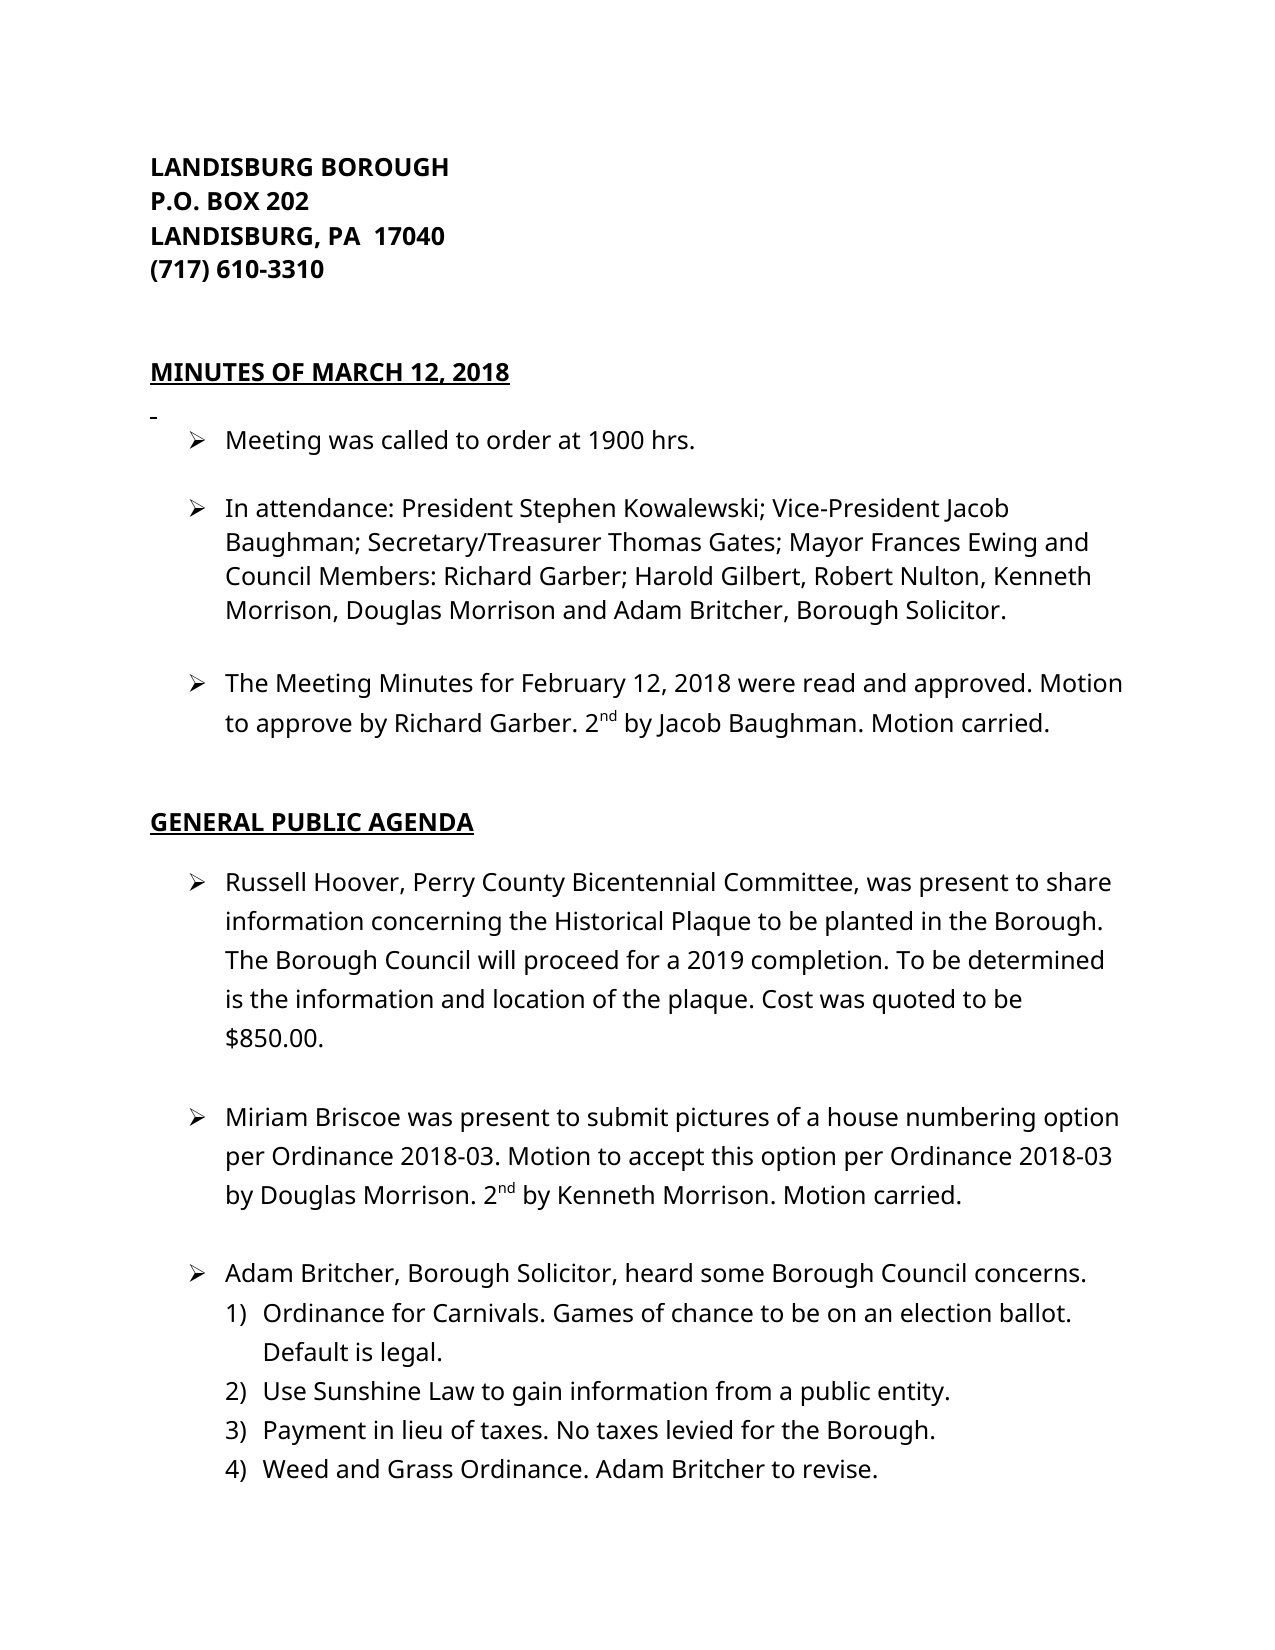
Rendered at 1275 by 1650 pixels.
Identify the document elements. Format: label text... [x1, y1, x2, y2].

text MINUTES OF MARCH 12, 2018 [150, 354, 1125, 388]
list Miriam Briscoe was present to submit pictures of a house numbering option per Ordinance 2018-03. Motion to accept this option per Ordinance 2018-03 by Douglas Morrison. 2nd by Kenneth Morrison. Motion carried. [187, 1099, 1125, 1212]
text GENERAL PUBLIC AGENDA [150, 804, 1125, 838]
text LANDISBURG, PA 17040 [150, 218, 1125, 252]
list The Meeting Minutes for February 12, 2018 were read and approved. Motion to approve by Richard Garber. 2nd by Jacob Baughman. Motion carried. [187, 666, 1125, 739]
list Meeting was called to order at 1900 hrs. [187, 422, 1125, 457]
text LANDISBURG BOROUGH [150, 150, 1125, 184]
list Weed and Grass Ordinance. Adam Britcher to revise. [225, 1452, 1125, 1486]
list Ordinance for Carnivals. Games of chance to be on an election ballot. Default is legal. [225, 1295, 1125, 1368]
text (717) 610-3310 [150, 252, 1125, 286]
list Use Sunshine Law to gain information from a public entity. [225, 1373, 1125, 1408]
list In attendance: President Stephen Kowalewski; Vice-President Jacob Baughman; Secretary/Treasurer Thomas Gates; Mayor Frances Ewing and Council Members: Richard Garber; Harold Gilbert, Robert Nulton, Kenneth Morrison, Douglas Morrison and Adam Britcher, Borough Solicitor. [187, 491, 1125, 627]
list Payment in lieu of taxes. No taxes levied for the Borough. [225, 1413, 1125, 1447]
text P.O. BOX 202 [150, 184, 1125, 218]
list Russell Hoover, Perry County Bicentennial Committee, was present to share information concerning the Historical Plaque to be planted in the Borough. The Borough Council will proceed for a 2019 completion. To be determined is the information and location of the plaque. Cost was quoted to be $850.00. [187, 864, 1125, 1055]
list Adam Britcher, Borough Solicitor, heard some Borough Council concerns. [187, 1256, 1125, 1290]
